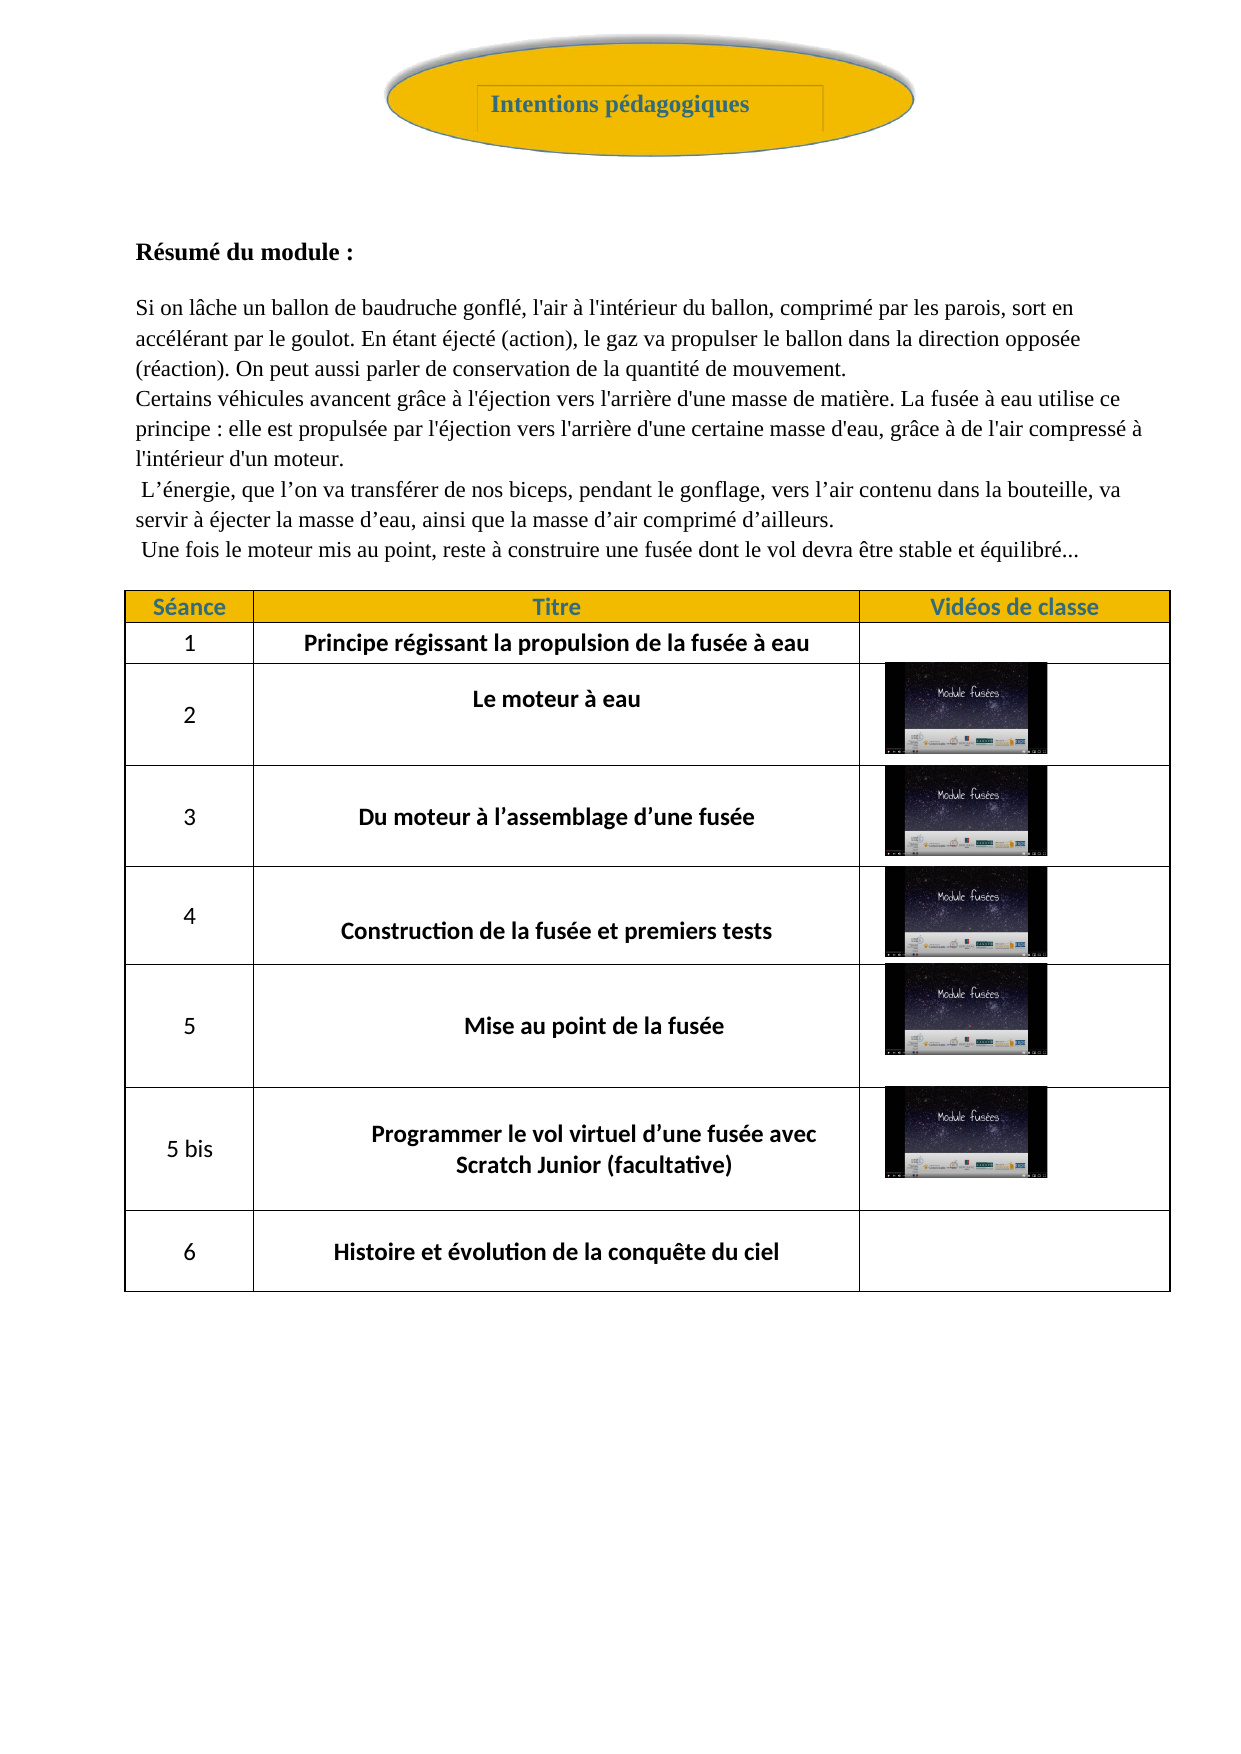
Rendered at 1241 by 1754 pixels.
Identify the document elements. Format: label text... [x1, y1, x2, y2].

picture [885, 963, 1048, 1055]
picture [377, 117, 921, 159]
table_cell [860, 965, 1169, 1087]
picture [885, 662, 1048, 754]
table_header Séance [126, 591, 253, 622]
table_cell 3 [126, 766, 253, 866]
table_cell Principe régissant la propulsion de la fusée à eau [254, 623, 859, 662]
table_header Vidéos de classe [860, 591, 1169, 622]
text Intentions pédagogiques [125, 89, 1115, 117]
table_cell [860, 1211, 1169, 1291]
table_header Titre [254, 591, 859, 622]
text Résumé du module : [135, 237, 1152, 266]
table_cell 5 bis [126, 1088, 253, 1210]
table_cell 5 [126, 965, 253, 1087]
text Une fois le moteur mis au point, reste à construire une fusée dont le vol devra être stable et équilibré... [135, 536, 1152, 562]
text Certains véhicules avancent grâce à l'éjection vers l'arrière d'une masse de matière. La fusée à eau utilise ce principe : elle est propulsée par l'éjection vers l'arrière d'une certaine masse d'eau, grâce à de l'air compressé à l'intérieur d'un moteur. [135, 385, 1152, 472]
table_cell [860, 623, 1169, 662]
table_cell [860, 766, 1169, 866]
table_cell Construction de la fusée et premiers tests [254, 867, 859, 963]
table_cell Programmer le vol virtuel d’une fusée avec Scratch Junior (facultative) [254, 1088, 859, 1210]
table_cell 6 [126, 1211, 253, 1291]
table_cell 2 [126, 664, 253, 765]
table_cell [860, 664, 1169, 765]
text L’énergie, que l’on va transférer de nos biceps, pendant le gonflage, vers l’air contenu dans la bouteille, va servir à éjecter la masse d’eau, ainsi que la masse d’air comprimé d’ailleurs. [135, 476, 1152, 532]
text Si on lâche un ballon de baudruche gonflé, l'air à l'intérieur du ballon, comprimé par les parois, sort en accélérant par le goulot. En étant éjecté (action), le gaz va propulser le ballon dans la direction opposée (réaction). On peut aussi parler de conservation de la quantité de mouvement. [135, 294, 1152, 381]
table_cell Mise au point de la fusée [254, 965, 859, 1087]
table_cell Du moteur à l’assemblage d’une fusée [254, 766, 859, 866]
picture [885, 866, 1048, 957]
table_cell 1 [126, 623, 253, 662]
picture [885, 1086, 1048, 1178]
table_cell [860, 867, 1169, 963]
table_cell 4 [126, 867, 253, 963]
table_cell Le moteur à eau [254, 664, 859, 765]
picture [377, 27, 921, 89]
table_cell [860, 1088, 1169, 1210]
table_cell Histoire et évolution de la conquête du ciel [254, 1211, 859, 1291]
picture [885, 765, 1048, 856]
